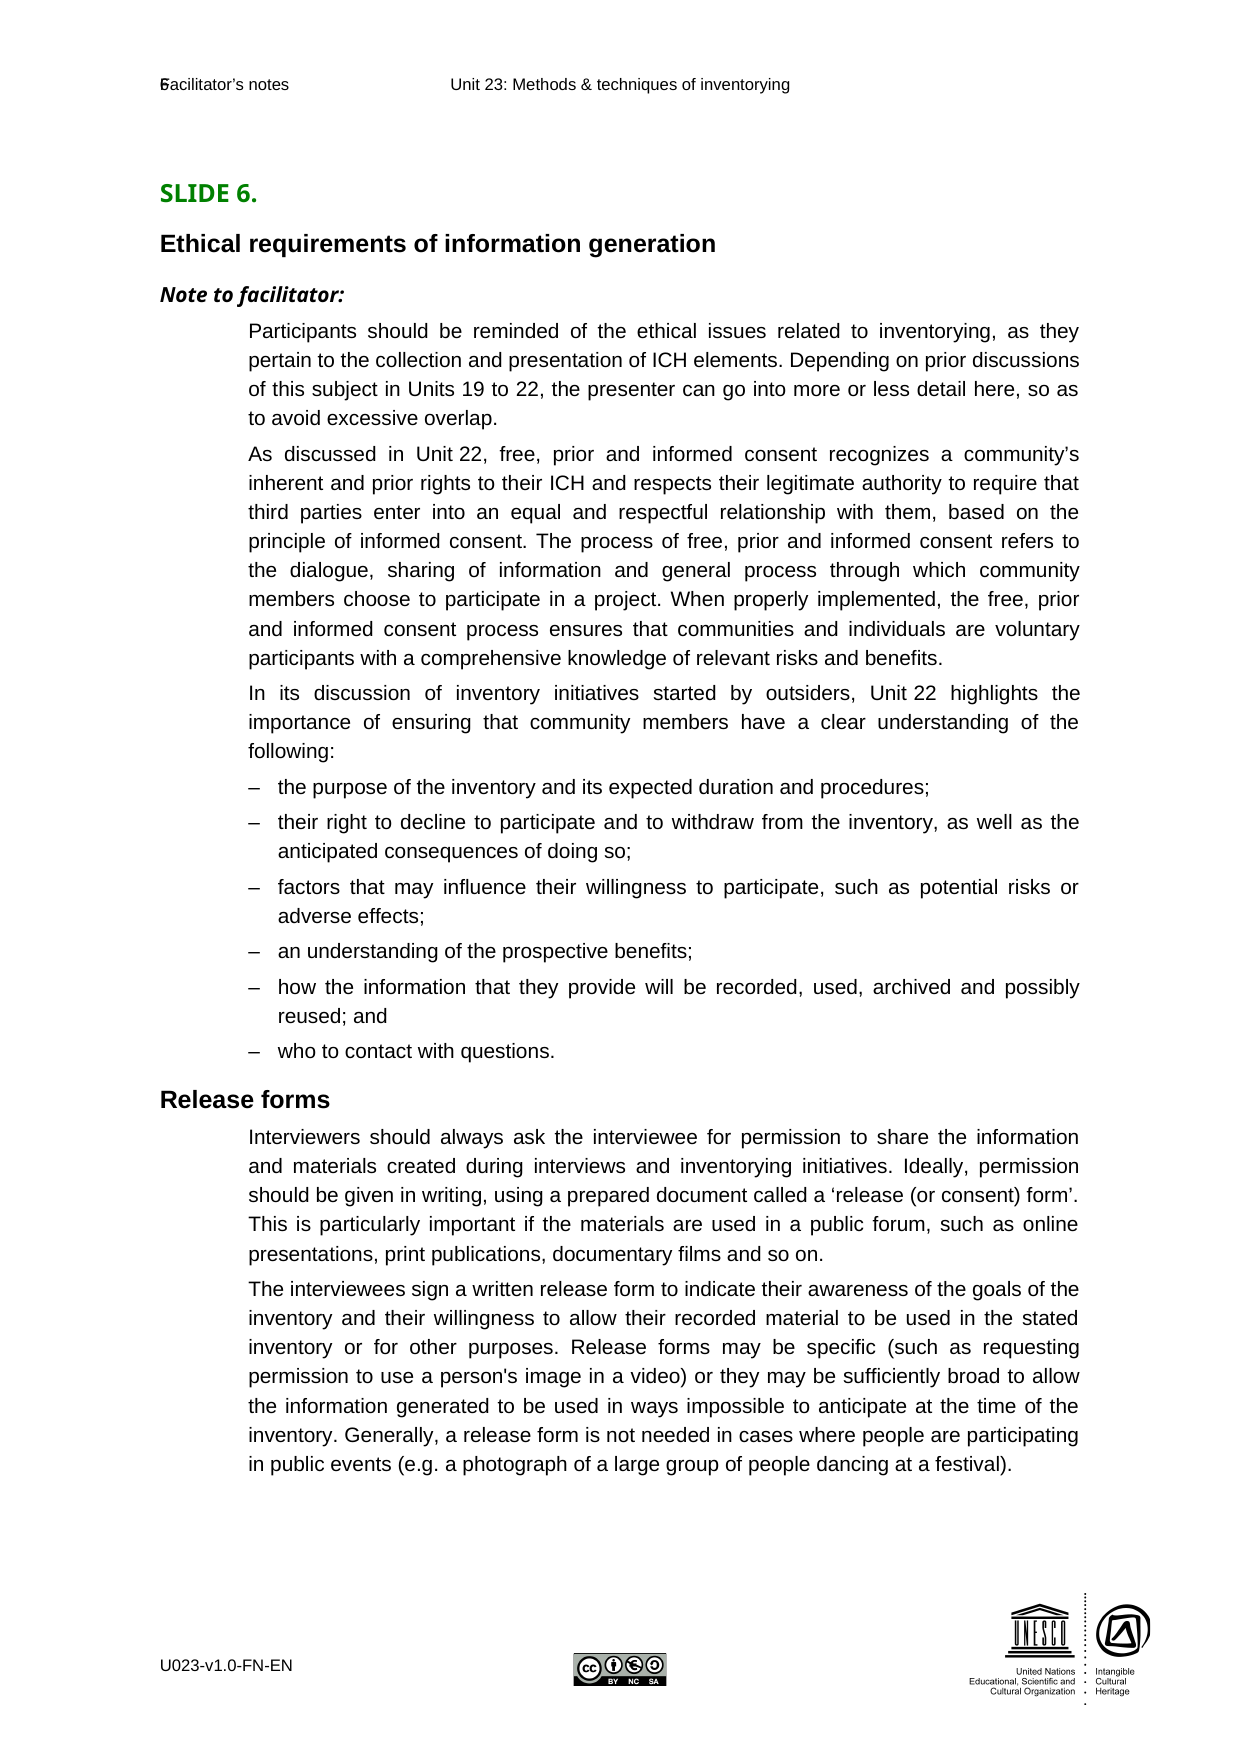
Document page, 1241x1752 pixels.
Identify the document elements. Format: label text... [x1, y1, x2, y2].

text Note to facilitator: [159, 279, 1081, 308]
text their right to decline to participate and to withdraw from the inventory, as well as the anticipated consequences of doing so; [248, 806, 1081, 865]
text In its discussion of inventory initiatives started by outsiders, Unit 22 highlights the importance of ensuring that community members have a clear understanding of the following: [248, 677, 1081, 765]
subtitle Slide 6. [159, 177, 1081, 208]
text Interviewers should always ask the interviewee for permission to share the information and materials created during interviews and inventorying initiatives. Ideally, permission should be given in writing, using a prepared document called a ‘release (or consent) form’. This is particularly important if the materials are used in a public forum, such as online presentations, print publications, documentary films and so on. [248, 1121, 1081, 1267]
text As discussed in Unit 22, free, prior and informed consent recognizes a community’s inherent and prior rights to their ICH and respects their legitimate authority to require that third parties enter into an equal and respectful relationship with them, based on the principle of informed consent. The process of free, prior and informed consent refers to the dialogue, sharing of information and general process through which community members choose to participate in a project. When properly implemented, the free, prior and informed consent process ensures that communities and individuals are voluntary participants with a comprehensive knowledge of relevant risks and benefits. [248, 438, 1081, 671]
text Ethical requirements of information generation [159, 229, 1081, 258]
text Release forms [159, 1086, 1081, 1115]
text factors that may influence their willingness to participate, such as potential risks or adverse effects; [248, 871, 1081, 929]
text how the information that they provide will be recorded, used, archived and possibly reused; and [248, 971, 1081, 1029]
picture [573, 1653, 667, 1686]
text an understanding of the prospective benefits; [248, 936, 1081, 965]
text the purpose of the inventory and its expected duration and procedures; [248, 771, 1081, 800]
text Participants should be reminded of the ethical issues related to inventorying, as they pertain to the collection and presentation of ICH elements. Depending on prior discussions of this subject in Units 19 to 22, the presenter can go into more or less detail here, so as to avoid excessive overlap. [248, 315, 1081, 431]
text The interviewees sign a written release form to indicate their awareness of the goals of the inventory and their willingness to allow their recorded material to be used in the stated inventory or for other purposes. Release forms may be specific (such as requesting permission to use a person's image in a video) or they may be sufficiently broad to allow the information generated to be used in ways impossible to anticipate at the time of the inventory. Generally, a release form is not needed in cases where people are participating in public events (e.g. a photograph of a large group of people dancing at a festival). [248, 1273, 1081, 1477]
text who to contact with questions. [248, 1036, 1081, 1065]
picture [969, 1593, 1151, 1705]
